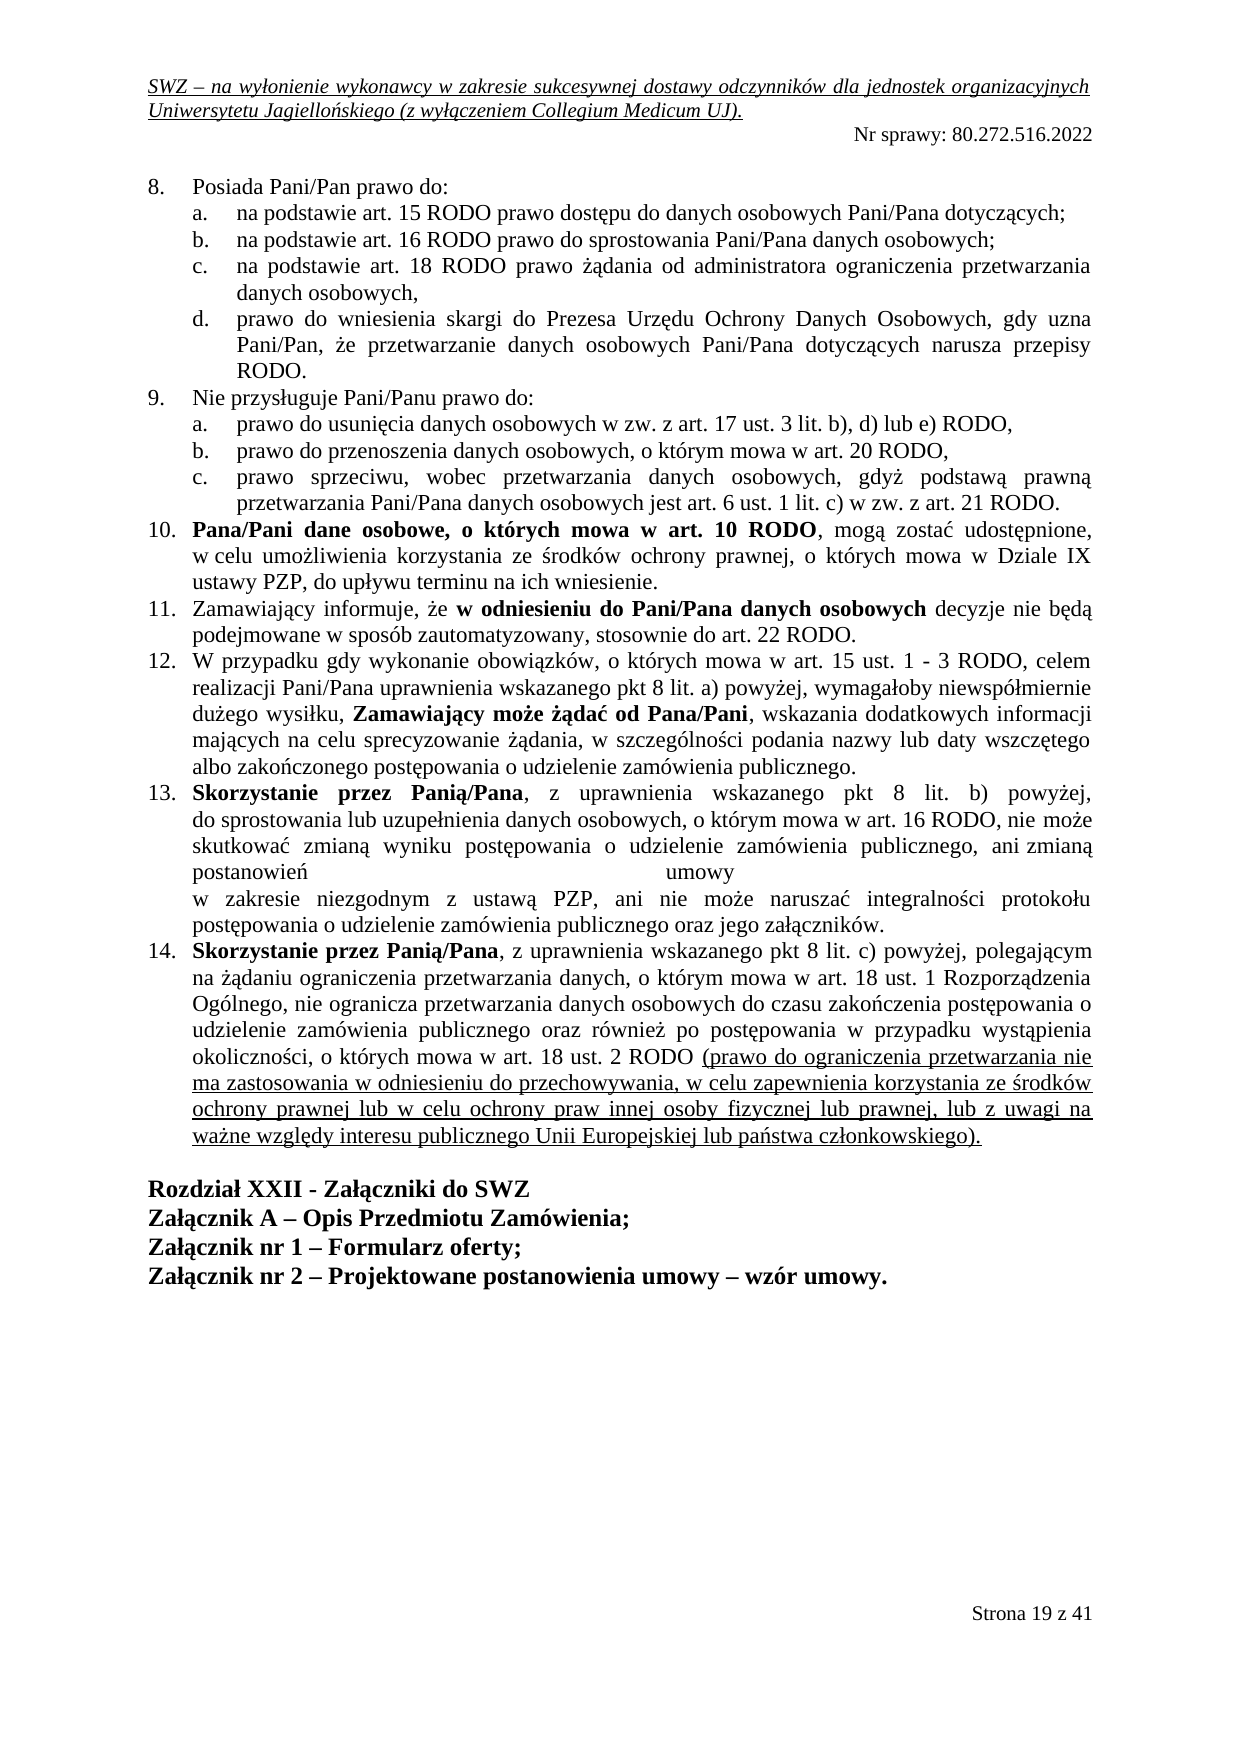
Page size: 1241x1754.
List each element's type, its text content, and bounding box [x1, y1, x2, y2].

list Skorzystanie przez Panią/Pana, z uprawnienia wskazanego pkt 8 lit. b) powyżej, do sprostowania lub uzupełnienia danych osobowych, o którym mowa w art. 16 RODO, nie może skutkować zmianą wyniku postępowania o udzielenie zamówienia publicznego, ani zmianą postanowień umowy w zakresie niezgodnym z ustawą PZP, ani nie może naruszać integralności protokołu postępowania o udzielenie zamówienia publicznego oraz jego załączników. [148, 779, 1092, 937]
list Posiada Pani/Pan prawo do: [148, 173, 1092, 199]
list na podstawie art. 15 RODO prawo dostępu do danych osobowych Pani/Pana dotyczących; [192, 199, 1092, 226]
list Skorzystanie przez Panią/Pana, z uprawnienia wskazanego pkt 8 lit. c) powyżej, polegającym na żądaniu ograniczenia przetwarzania danych, o którym mowa w art. 18 ust. 1 Rozporządzenia Ogólnego, nie ogranicza przetwarzania danych osobowych do czasu zakończenia postępowania o udzielenie zamówienia publicznego oraz również po postępowania w przypadku wystąpienia okoliczności, o których mowa w art. 18 ust. 2 RODO (prawo do ograniczenia przetwarzania nie ma zastosowania w odniesieniu do przechowywania, w celu zapewnienia korzystania ze środków ochrony prawnej lub w celu ochrony praw innej osoby fizycznej lub prawnej, lub z uwagi na ważne względy interesu publicznego Unii Europejskiej lub państwa członkowskiego). [148, 937, 1092, 1148]
list prawo sprzeciwu, wobec przetwarzania danych osobowych, gdyż podstawą prawną przetwarzania Pani/Pana danych osobowych jest art. 6 ust. 1 lit. c) w zw. z art. 21 RODO. [192, 463, 1092, 516]
list prawo do wniesienia skargi do Prezesa Urzędu Ochrony Danych Osobowych, gdy uzna Pani/Pan, że przetwarzanie danych osobowych Pani/Pana dotyczących narusza przepisy RODO. [192, 305, 1092, 384]
list prawo do usunięcia danych osobowych w zw. z art. 17 ust. 3 lit. b), d) lub e) RODO, [192, 410, 1092, 437]
list W przypadku gdy wykonanie obowiązków, o których mowa w art. 15 ust. 1 - 3 RODO, celem realizacji Pani/Pana uprawnienia wskazanego pkt 8 lit. a) powyżej, wymagałoby niewspółmiernie dużego wysiłku, Zamawiający może żądać od Pana/Pani, wskazania dodatkowych informacji mających na celu sprecyzowanie żądania, w szczególności podania nazwy lub daty wszczętego albo zakończonego postępowania o udzielenie zamówienia publicznego. [148, 647, 1092, 779]
list Nie przysługuje Pani/Panu prawo do: [148, 384, 1092, 410]
text Rozdział XXII - Załączniki do SWZ [148, 1174, 1092, 1203]
text Załącznik A – Opis Przedmiotu Zamówienia; [148, 1203, 1092, 1232]
list na podstawie art. 18 RODO prawo żądania od administratora ograniczenia przetwarzania danych osobowych, [192, 252, 1092, 305]
list Zamawiający informuje, że w odniesieniu do Pani/Pana danych osobowych decyzje nie będą podejmowane w sposób zautomatyzowany, stosownie do art. 22 RODO. [148, 595, 1092, 647]
text Załącznik nr 2 – Projektowane postanowienia umowy – wzór umowy. [148, 1261, 1092, 1289]
text Załącznik nr 1 – Formularz oferty; [148, 1232, 1092, 1261]
list Pana/Pani dane osobowe, o których mowa w art. 10 RODO, mogą zostać udostępnione, w celu umożliwienia korzystania ze środków ochrony prawnej, o których mowa w Dziale IX ustawy PZP, do upływu terminu na ich wniesienie. [148, 516, 1092, 595]
list na podstawie art. 16 RODO prawo do sprostowania Pani/Pana danych osobowych; [192, 226, 1092, 252]
list prawo do przenoszenia danych osobowych, o którym mowa w art. 20 RODO, [192, 437, 1092, 463]
